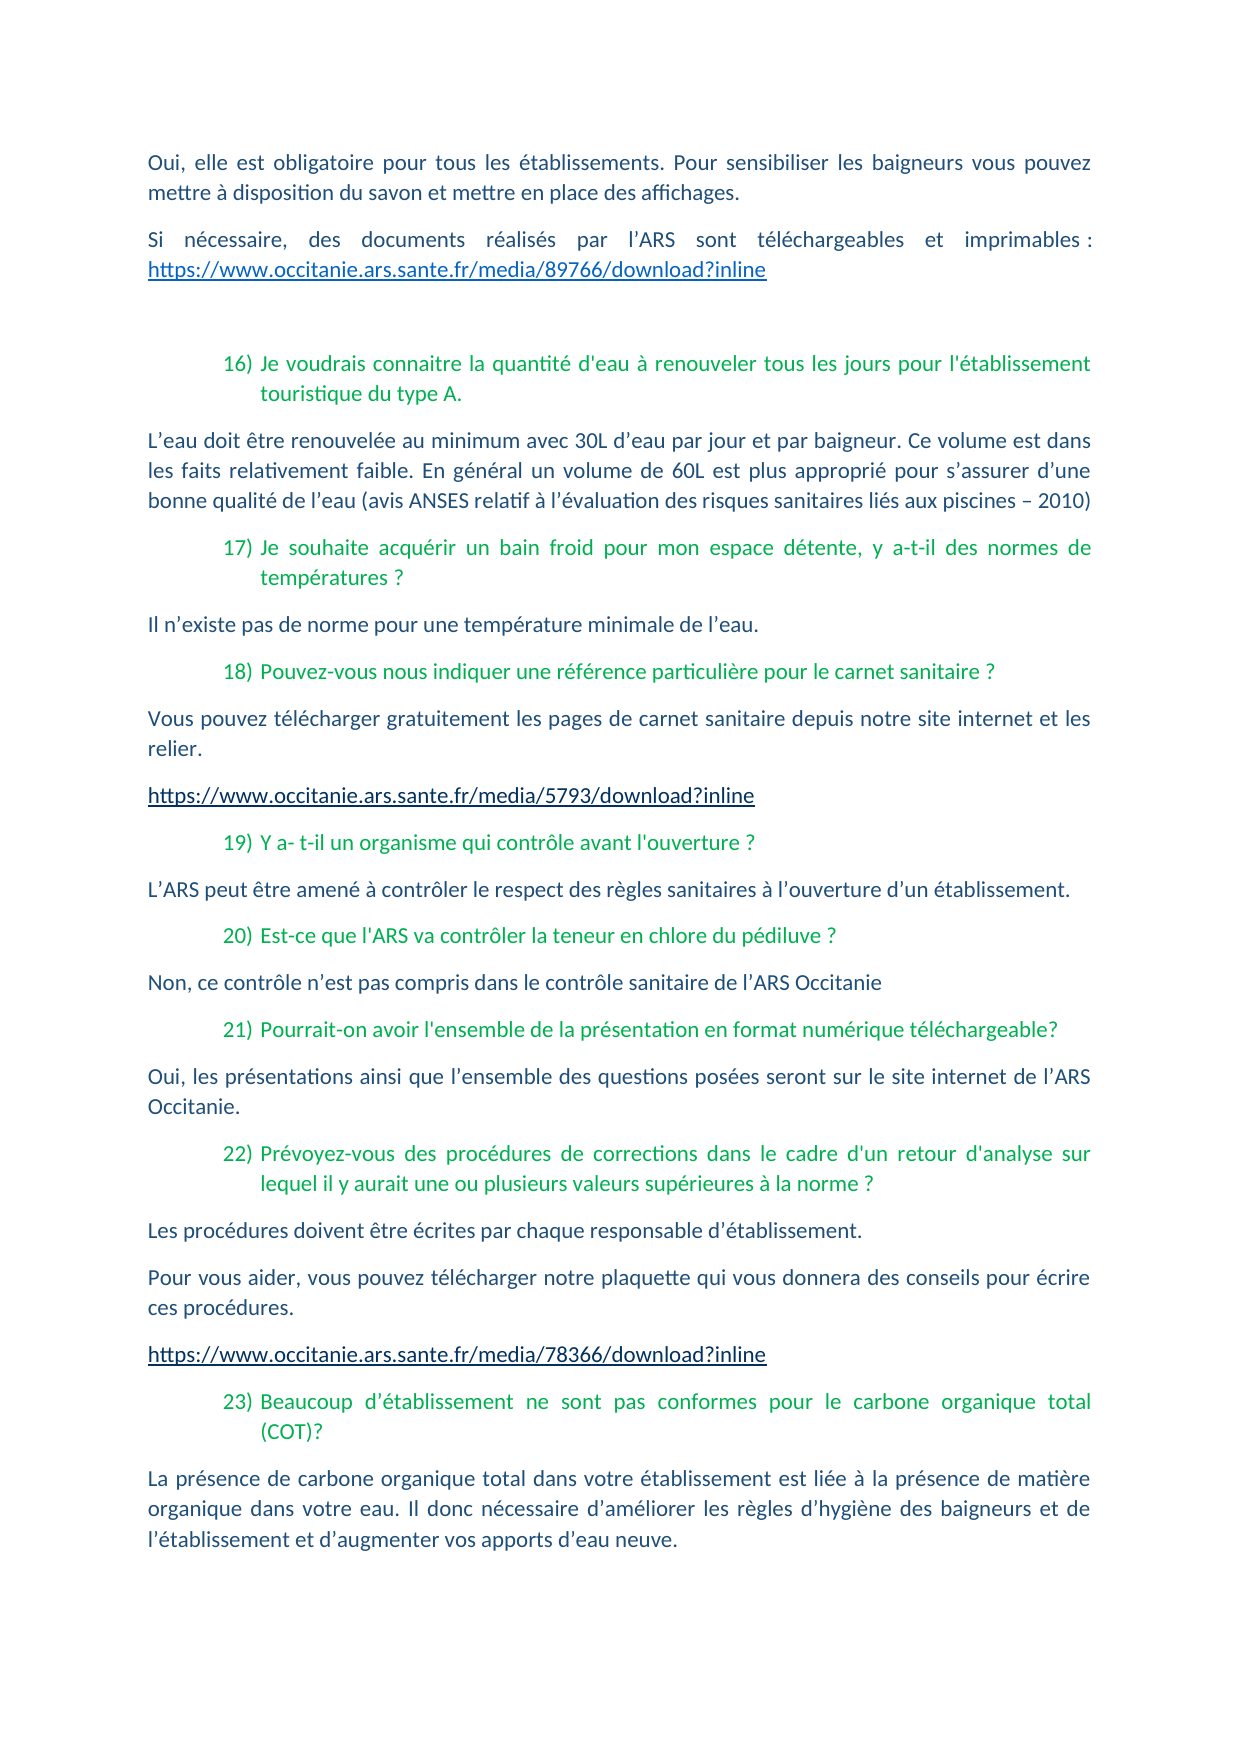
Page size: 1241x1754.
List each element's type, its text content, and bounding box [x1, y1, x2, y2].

text L’eau doit être renouvelée au minimum avec 30L d’eau par jour et par baigneur. Ce volume est dans les faits relativement faible. En général un volume de 60L est plus approprié pour s’assurer d’une bonne qualité de l’eau (avis ANSES relatif à l’évaluation des risques sanitaires liés aux piscines – 2010) [148, 426, 1093, 514]
text La présence de carbone organique total dans votre établissement est liée à la présence de matière organique dans votre eau. Il donc nécessaire d’améliorer les règles d’hygiène des baigneurs et de l’établissement et d’augmenter vos apports d’eau neuve. [148, 1464, 1093, 1553]
list Est-ce que l'ARS va contrôler la teneur en chlore du pédiluve ? [223, 922, 1093, 949]
list Y a- t-il un organisme qui contrôle avant l'ouverture ? [223, 828, 1093, 856]
list Je souhaite acquérir un bain froid pour mon espace détente, y a-t-il des normes de températures ? [223, 533, 1093, 591]
text L’ARS peut être amené à contrôler le respect des règles sanitaires à l’ouverture d’un établissement. [148, 875, 1093, 903]
text Si nécessaire, des documents réalisés par l’ARS sont téléchargeables et imprimables : https://www.occitanie.ars.sante.fr/media/89766/download?inline [148, 225, 1093, 283]
text Vous pouvez télécharger gratuitement les pages de carnet sanitaire depuis notre site internet et les relier. [148, 704, 1093, 762]
text Oui, les présentations ainsi que l’ensemble des questions posées seront sur le site internet de l’ARS Occitanie. [148, 1062, 1093, 1120]
text Il n’existe pas de norme pour une température minimale de l’eau. [148, 610, 1093, 638]
list Beaucoup d’établissement ne sont pas conformes pour le carbone organique total (COT)? [223, 1387, 1093, 1445]
text Les procédures doivent être écrites par chaque responsable d’établissement. [148, 1216, 1093, 1244]
list Je voudrais connaitre la quantité d'eau à renouveler tous les jours pour l'établissement touristique du type A. [223, 349, 1093, 407]
list Pourrait-on avoir l'ensemble de la présentation en format numérique téléchargeable? [223, 1015, 1093, 1043]
text https://www.occitanie.ars.sante.fr/media/78366/download?inline [148, 1340, 1093, 1368]
list Pouvez-vous nous indiquer une référence particulière pour le carnet sanitaire ? [223, 657, 1093, 685]
text https://www.occitanie.ars.sante.fr/media/5793/download?inline [148, 781, 1093, 809]
list Prévoyez-vous des procédures de corrections dans le cadre d'un retour d'analyse sur lequel il y aurait une ou plusieurs valeurs supérieures à la norme ? [223, 1139, 1093, 1197]
text Oui, elle est obligatoire pour tous les établissements. Pour sensibiliser les baigneurs vous pouvez mettre à disposition du savon et mettre en place des affichages. [148, 148, 1093, 206]
text Non, ce contrôle n’est pas compris dans le contrôle sanitaire de l’ARS Occitanie [148, 968, 1093, 996]
text Pour vous aider, vous pouvez télécharger notre plaquette qui vous donnera des conseils pour écrire ces procédures. [148, 1263, 1093, 1321]
